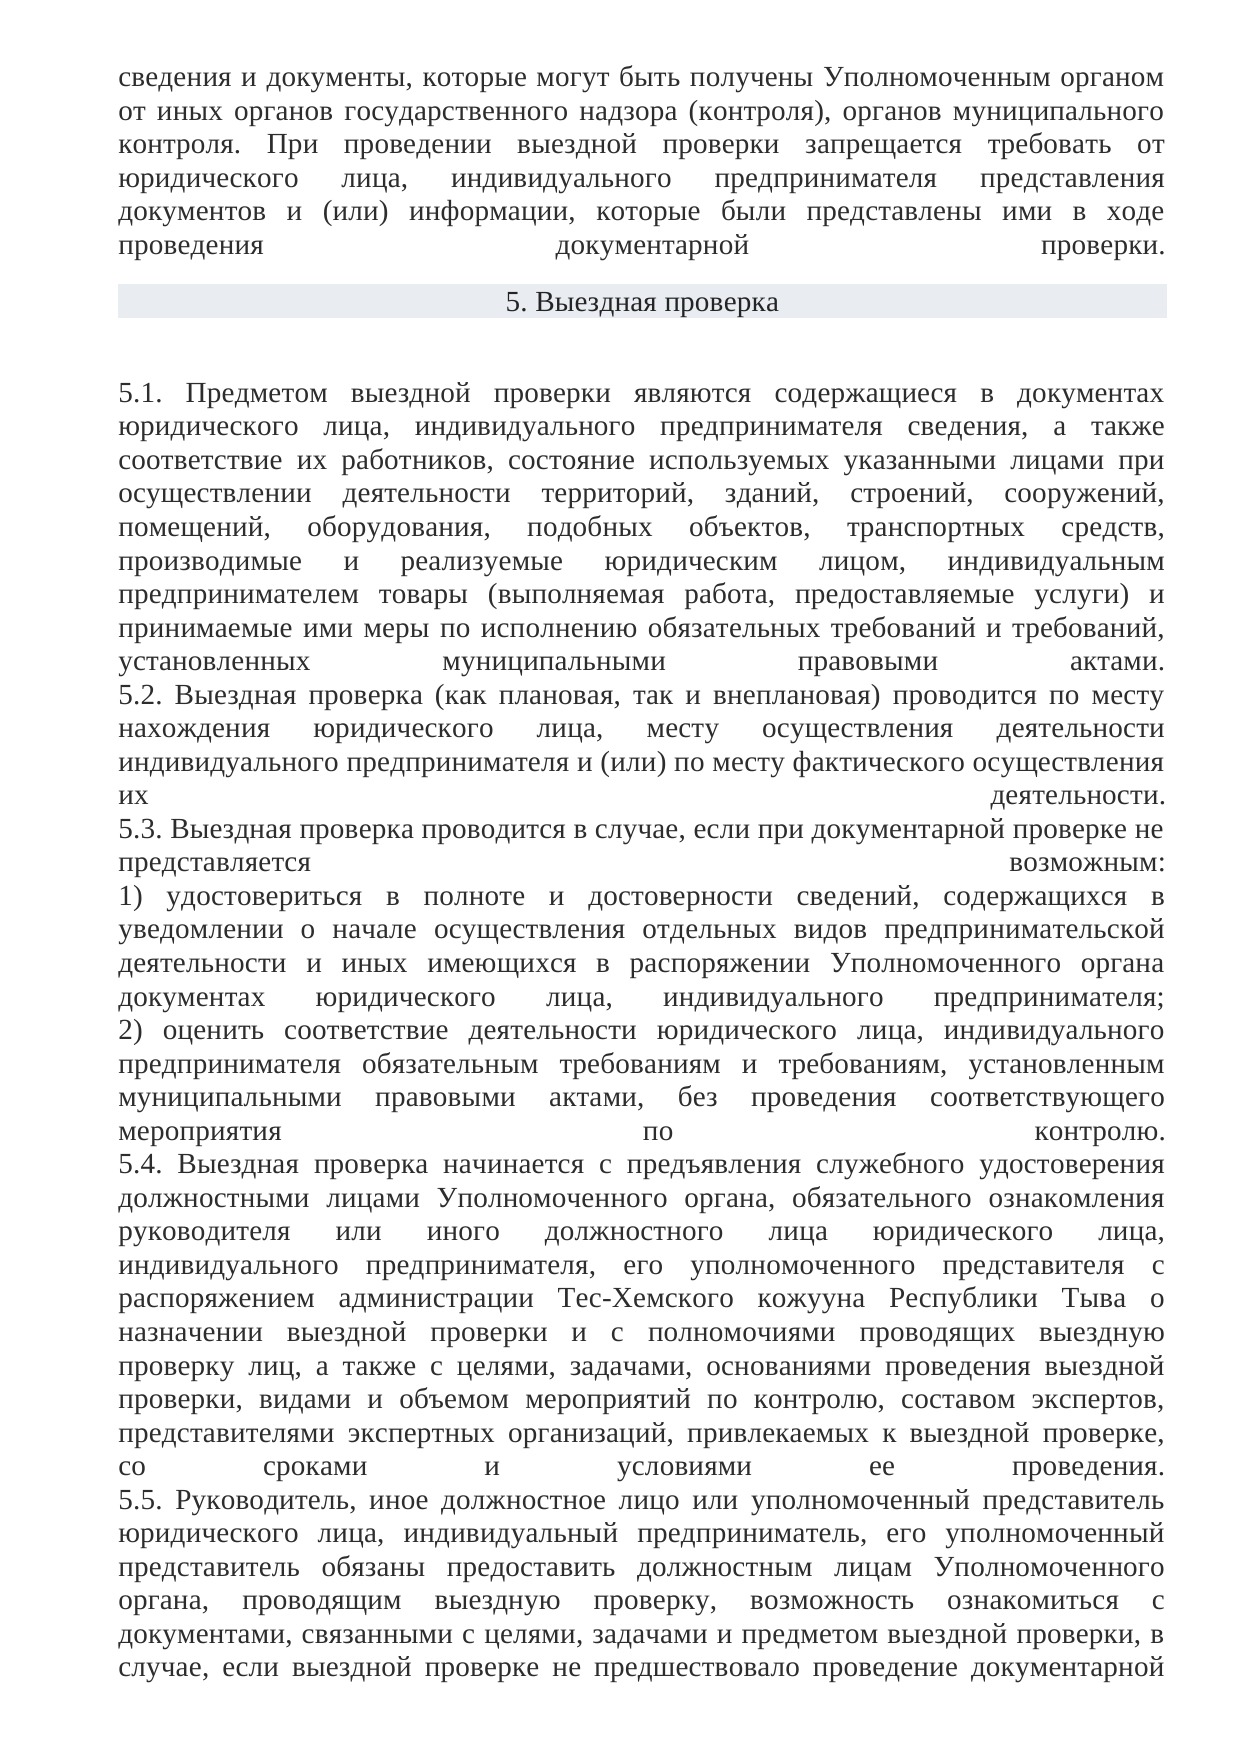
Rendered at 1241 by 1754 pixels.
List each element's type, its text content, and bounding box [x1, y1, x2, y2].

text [118, 59, 1167, 284]
text 5. Выездная проверка [118, 284, 1167, 318]
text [118, 341, 1167, 1683]
